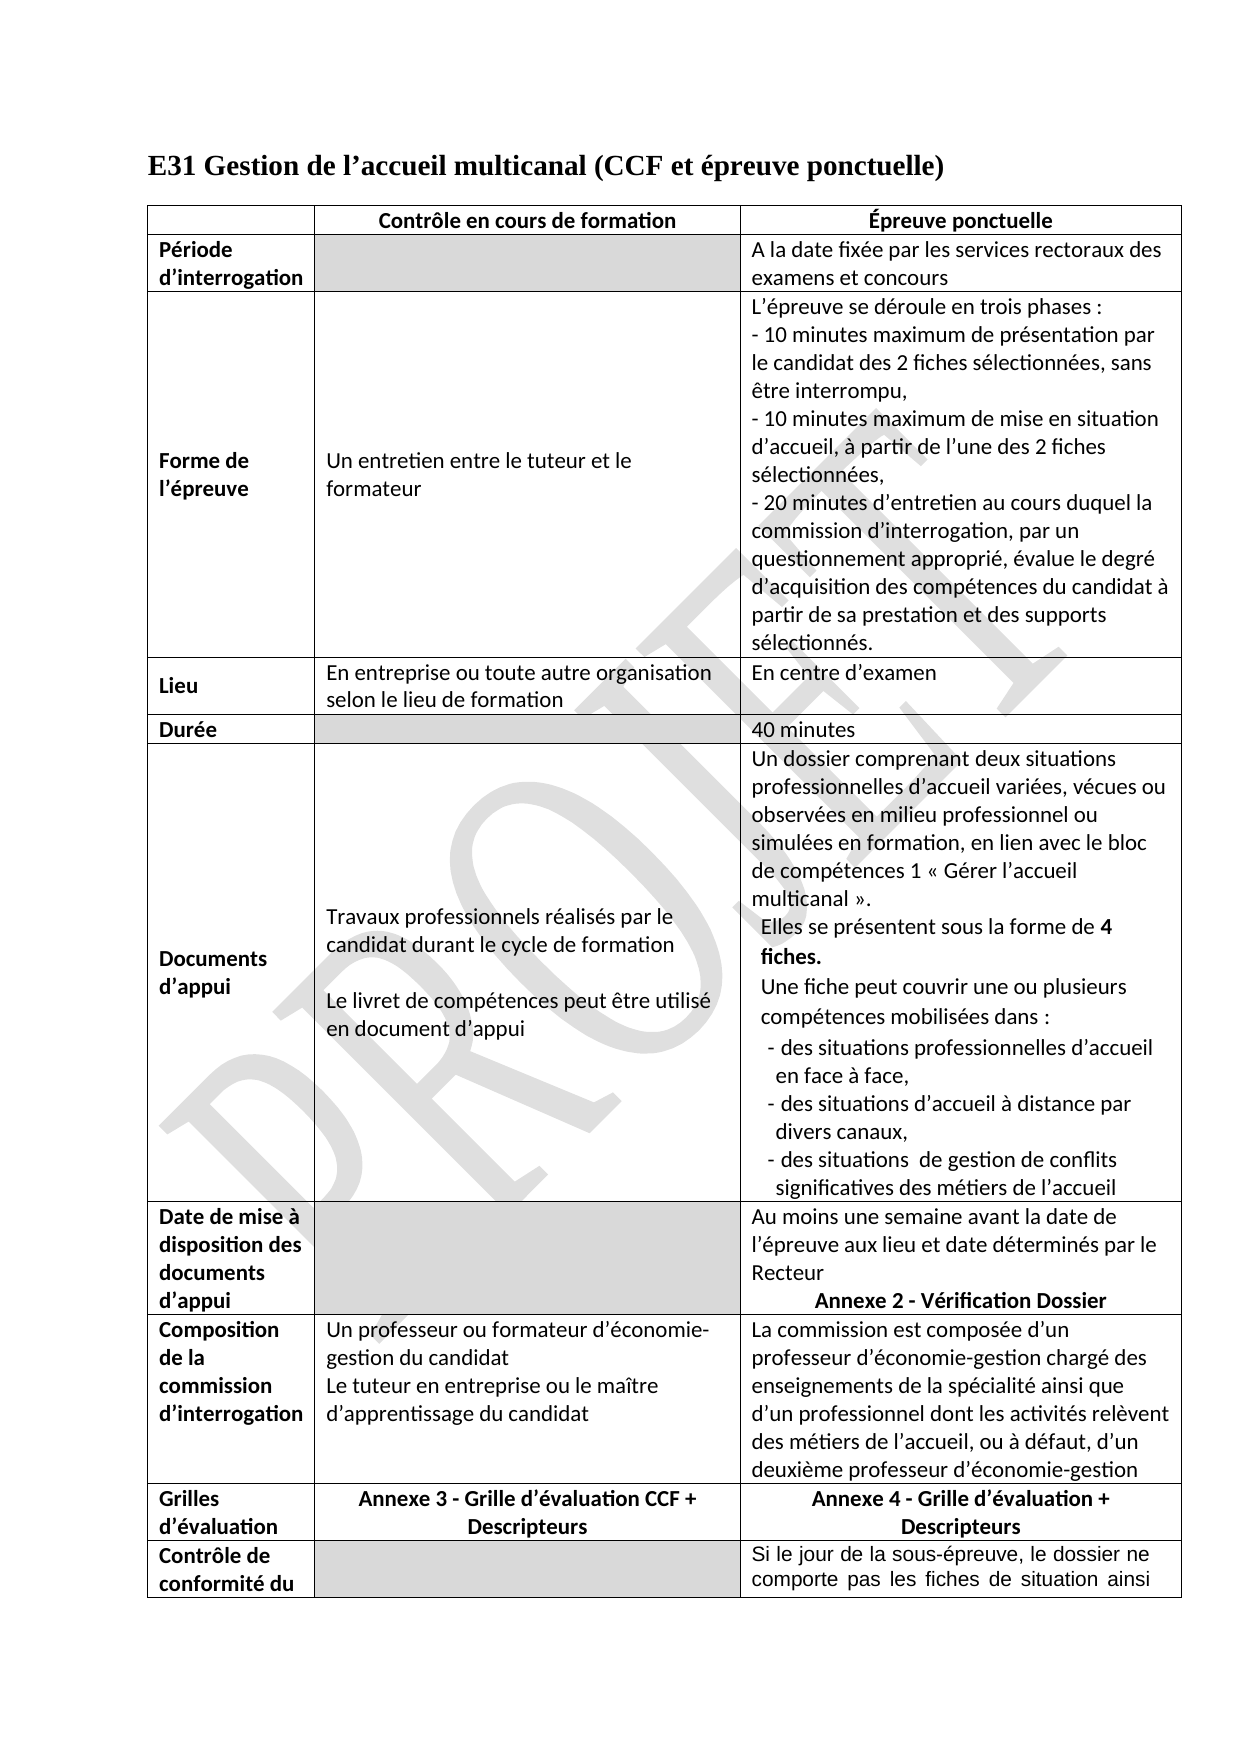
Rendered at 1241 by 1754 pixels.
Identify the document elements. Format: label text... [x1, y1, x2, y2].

table_cell Date de mise à disposition des documents d’appui [148, 1202, 314, 1314]
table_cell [741, 1541, 1181, 1597]
table_header Contrôle en cours de formation [315, 206, 740, 234]
table_cell 40 minutes [741, 715, 1181, 743]
table_cell [315, 715, 740, 743]
table_cell La commission est composée d’un professeur d’économie-gestion chargé des enseignements de la spécialité ainsi que d’un professionnel dont les activités relèvent des métiers de l’accueil, ou à défaut, d’un deuxième professeur d’économie-gestion [741, 1315, 1181, 1483]
table_cell En entreprise ou toute autre organisation selon le lieu de formation [315, 658, 740, 714]
table_header Épreuve ponctuelle [741, 206, 1181, 234]
table_cell [315, 1202, 740, 1314]
table_cell Annexe 3 - Grille d’évaluation CCF + Descripteurs [315, 1484, 740, 1540]
table_cell Annexe 4 - Grille d’évaluation + Descripteurs [741, 1484, 1181, 1540]
table_cell Durée [148, 715, 314, 743]
table_cell Grilles d’évaluation [148, 1484, 314, 1540]
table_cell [148, 1541, 314, 1597]
table_cell Forme de l’épreuve [148, 292, 314, 657]
table_cell Lieu [148, 658, 314, 714]
table_cell Au moins une semaine avant la date de l’épreuve aux lieu et date déterminés par le Recteur Annexe 2 - Vérification Dossier [741, 1202, 1181, 1314]
table_cell [315, 1541, 740, 1597]
table_cell Un professeur ou formateur d’économie-gestion du candidat Le tuteur en entreprise ou le maître d’apprentissage du candidat [315, 1315, 740, 1483]
text E31 Gestion de l’accueil multicanal (CCF et épreuve ponctuelle) [148, 148, 1107, 181]
table_cell Un dossier comprenant deux situations professionnelles d’accueil variées, vécues ou observées en milieu professionnel ou simulées en formation, en lien avec le bloc de compétences 1 « Gérer l’accueil multicanal ». Elles se présentent sous la forme de 4 fiches. Une fiche peut couvrir une ou plusieurs compétences mobilisées dans : des situations professionnelles d’accueil en face à face, des situations d’accueil à distance par divers canaux, des situations de gestion de conflits significatives des métiers de l’accueil [741, 744, 1181, 1201]
table_cell Un entretien entre le tuteur et le formateur [315, 292, 740, 657]
table_cell En centre d’examen [741, 658, 1181, 714]
table_cell Composition de la commission d’interrogation [148, 1315, 314, 1483]
table_cell A la date fixée par les services rectoraux des examens et concours [741, 235, 1181, 291]
table_cell L’épreuve se déroule en trois phases : - 10 minutes maximum de présentation par le candidat des 2 fiches sélectionnées, sans être interrompu, - 10 minutes maximum de mise en situation d’accueil, à partir de l’une des 2 fiches sélectionnées, - 20 minutes d’entretien au cours duquel la commission d’interrogation, par un questionnement approprié, évalue le degré d’acquisition des compétences du candidat à partir de sa prestation et des supports sélectionnés. [741, 292, 1181, 657]
table_cell [315, 235, 740, 291]
table_cell Documents d’appui [148, 744, 314, 1201]
table_cell Période d’interrogation [148, 235, 314, 291]
table_header [148, 206, 314, 234]
table_cell Travaux professionnels réalisés par le candidat durant le cycle de formation Le livret de compétences peut être utilisé en document d’appui [315, 744, 740, 1201]
